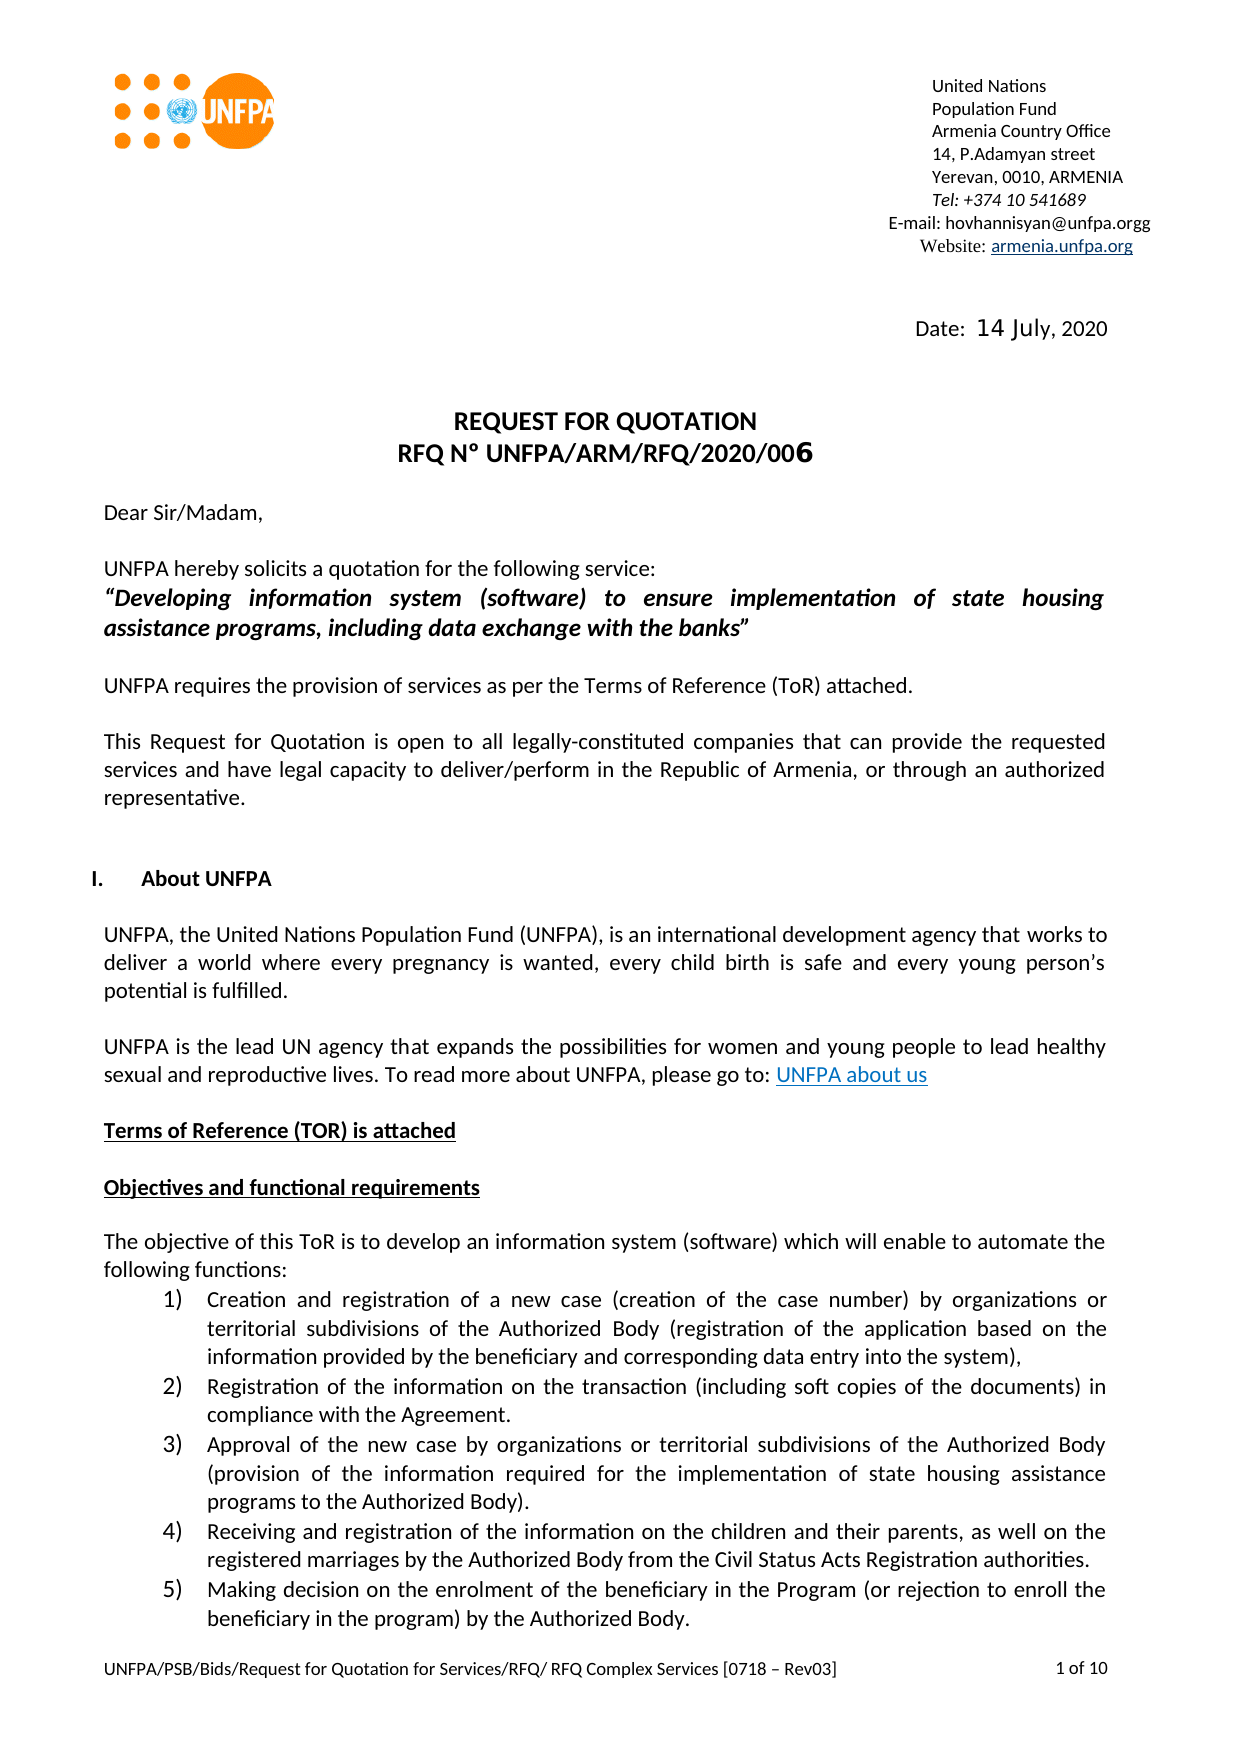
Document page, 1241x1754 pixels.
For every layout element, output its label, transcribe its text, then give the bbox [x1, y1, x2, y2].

list Making decision on the enrolment of the beneficiary in the Program (or rejection to enroll the beneficiary in the program) by the Authorized Body. [162, 1573, 1107, 1632]
text RFQ Nº UNFPA/ARM/RFQ/2020/006 [103, 437, 1107, 470]
text Date: 14 July, 2020 [103, 314, 1107, 343]
text This Request for Quotation is open to all legally-constituted companies that can provide the requested services and have legal capacity to deliver/perform in the Republic of Armenia, or through an authorized representative. [103, 727, 1107, 811]
picture [114, 73, 274, 149]
text Objectives and functional requirements [103, 1173, 1107, 1201]
list Receiving and registration of the information on the children and their parents, as well on the registered marriages by the Authorized Body from the Civil Status Acts Registration authorities. [162, 1515, 1107, 1573]
list About UNFPA [103, 864, 1107, 892]
text The objective of this ToR is to develop an information system (software) which will enable to automate the following functions: [103, 1227, 1107, 1283]
text UNFPA is the lead UN agency that expands the possibilities for women and young people to lead healthy sexual and reproductive lives. To read more about UNFPA, please go to: UNFPA about us [103, 1032, 1107, 1088]
text Terms of Reference (TOR) is attached [103, 1117, 1107, 1144]
list Approval of the new case by organizations or territorial subdivisions of the Authorized Body (provision of the information required for the implementation of state housing assistance programs to the Authorized Body). [162, 1428, 1107, 1515]
text “Developing information system (software) to ensure implementation of state housing assistance programs, including data exchange with the banks” [103, 582, 1107, 643]
list Creation and registration of a new case (creation of the case number) by organizations or territorial subdivisions of the Authorized Body (registration of the application based on the information provided by the beneficiary and corresponding data entry into the system), [162, 1283, 1107, 1370]
text REQUEST FOR QUOTATION [103, 404, 1107, 437]
text Dear Sir/Madam, [103, 498, 1107, 526]
text UNFPA, the United Nations Population Fund (UNFPA), is an international development agency that works to deliver a world where every pregnancy is wanted, every child birth is safe and every young person’s potential is fulfilled. [103, 920, 1107, 1004]
text UNFPA requires the provision of services as per the Terms of Reference (ToR) attached. [103, 671, 1107, 699]
text UNFPA hereby solicits a quotation for the following service: [103, 554, 1107, 582]
list Registration of the information on the transaction (including soft copies of the documents) in compliance with the Agreement. [162, 1370, 1107, 1428]
